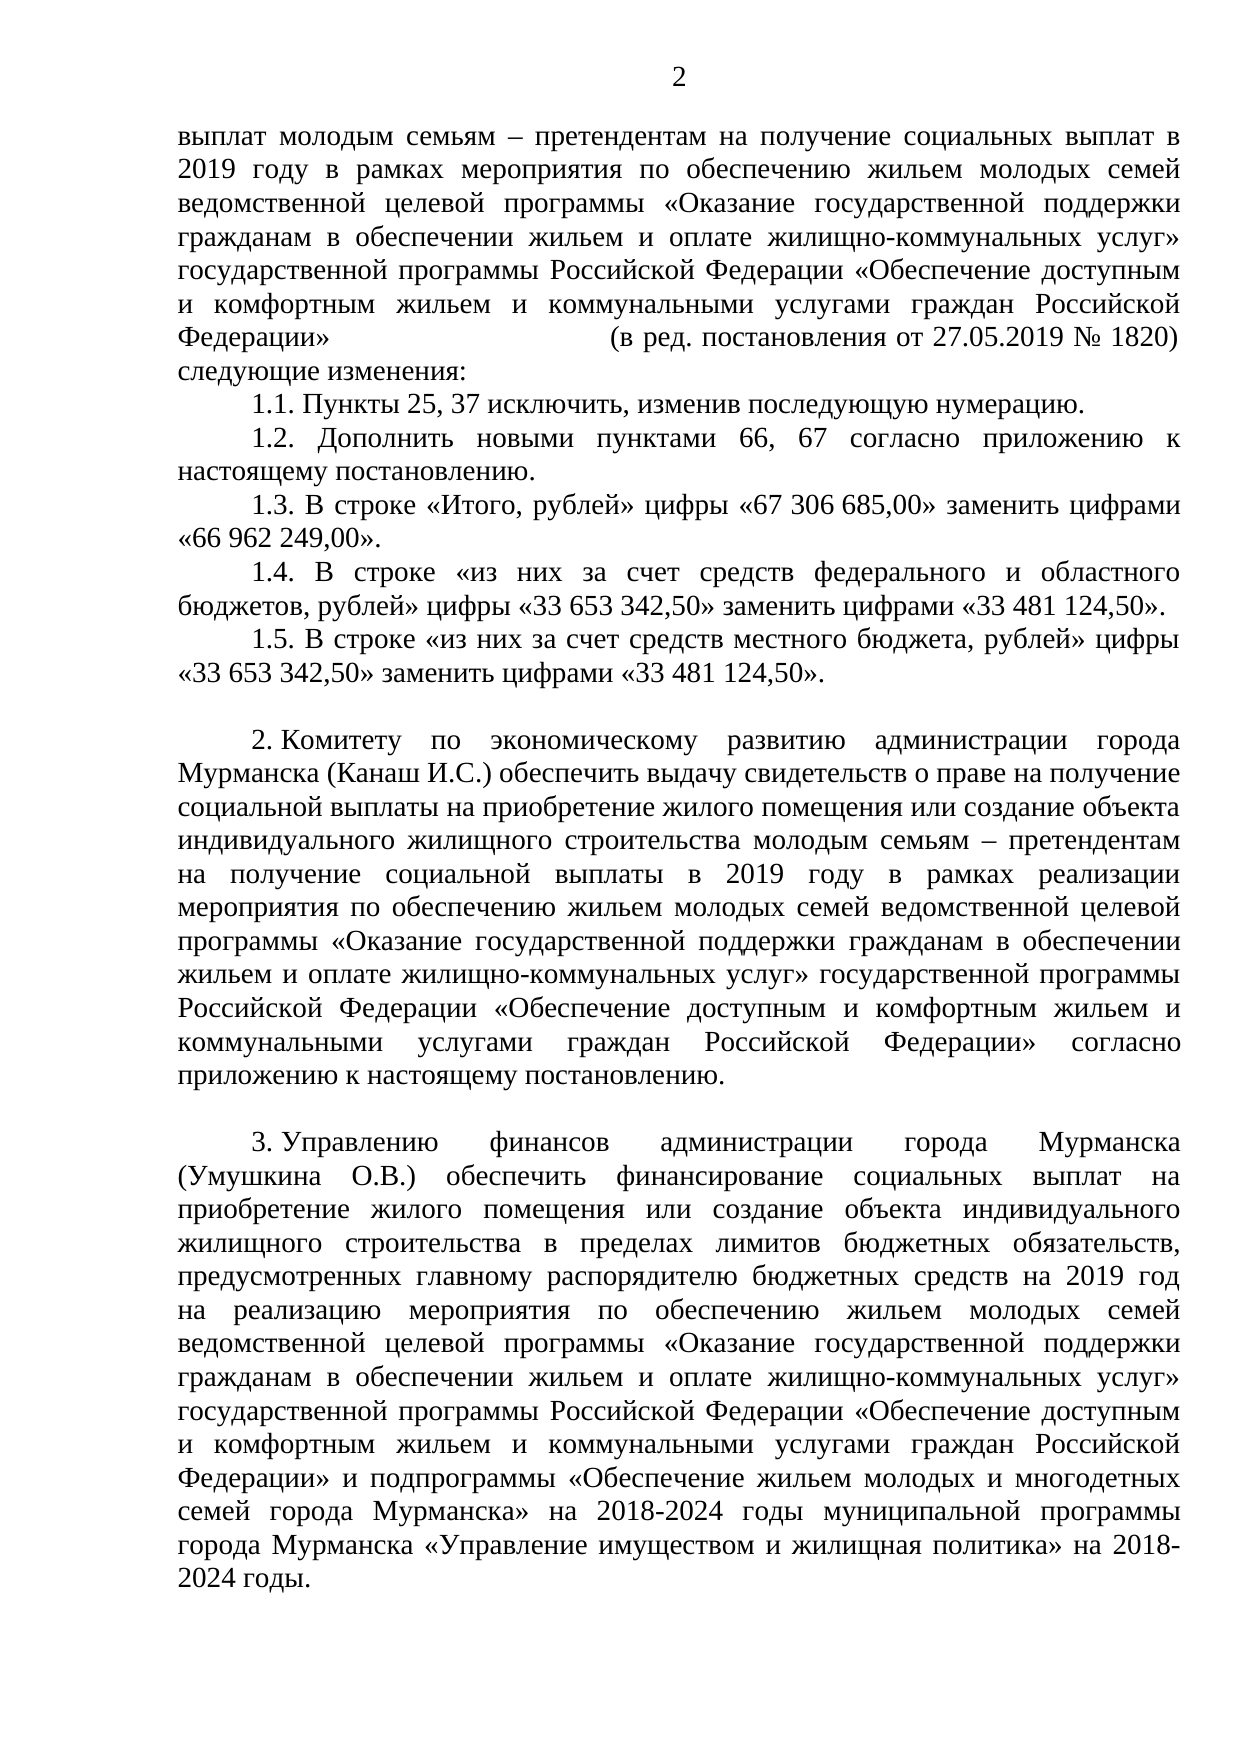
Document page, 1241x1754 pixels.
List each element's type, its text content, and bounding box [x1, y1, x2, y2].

list Управлению финансов администрации города Мурманска (Умушкина О.В.) обеспечить финансирование социальных выплат на приобретение жилого помещения или создание объекта индивидуального жилищного строительства в пределах лимитов бюджетных обязательств, предусмотренных главному распорядителю бюджетных средств на 2019 год на реализацию мероприятия по обеспечению жильем молодых семей ведомственной целевой программы «Оказание государственной поддержки гражданам в обеспечении жильем и оплате жилищно-коммунальных услуг» государственной программы Российской Федерации «Обеспечение доступным и комфортным жильем и коммунальными услугами граждан Российской Федерации» и подпрограммы «Обеспечение жильем молодых и многодетных семей города Мурманска» на 2018-2024 годы муниципальной программы города Мурманска «Управление имуществом и жилищная политика» на 2018-2024 годы. [177, 1124, 1181, 1594]
text 1.5. В строке «из них за счет средств местного бюджета, рублей» цифры «33 653 342,50» заменить цифрами «33 481 124,50». [177, 621, 1181, 688]
text 1.1. Пункты 25, 37 исключить, изменив последующую нумерацию. [177, 386, 1181, 420]
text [177, 118, 1181, 386]
text 1.3. В строке «Итого, рублей» цифры «67 306 685,00» заменить цифрами «66 962 249,00». [177, 487, 1181, 554]
text 1.4. В строке «из них за счет средств федерального и областного бюджетов, рублей» цифры «33 653 342,50» заменить цифрами «33 481 124,50». [177, 554, 1181, 621]
text 1.2. Дополнить новыми пунктами 66, 67 согласно приложению к настоящему постановлению. [177, 420, 1181, 487]
list Комитету по экономическому развитию администрации города Мурманска (Канаш И.С.) обеспечить выдачу свидетельств о праве на получение социальной выплаты на приобретение жилого помещения или создание объекта индивидуального жилищного строительства молодым семьям – претендентам на получение социальной выплаты в 2019 году в рамках реализации мероприятия по обеспечению жильем молодых семей ведомственной целевой программы «Оказание государственной поддержки гражданам в обеспечении жильем и оплате жилищно-коммунальных услуг» государственной программы Российской Федерации «Обеспечение доступным и комфортным жильем и коммунальными услугами граждан Российской Федерации» согласно приложению к настоящему постановлению. [177, 722, 1181, 1091]
